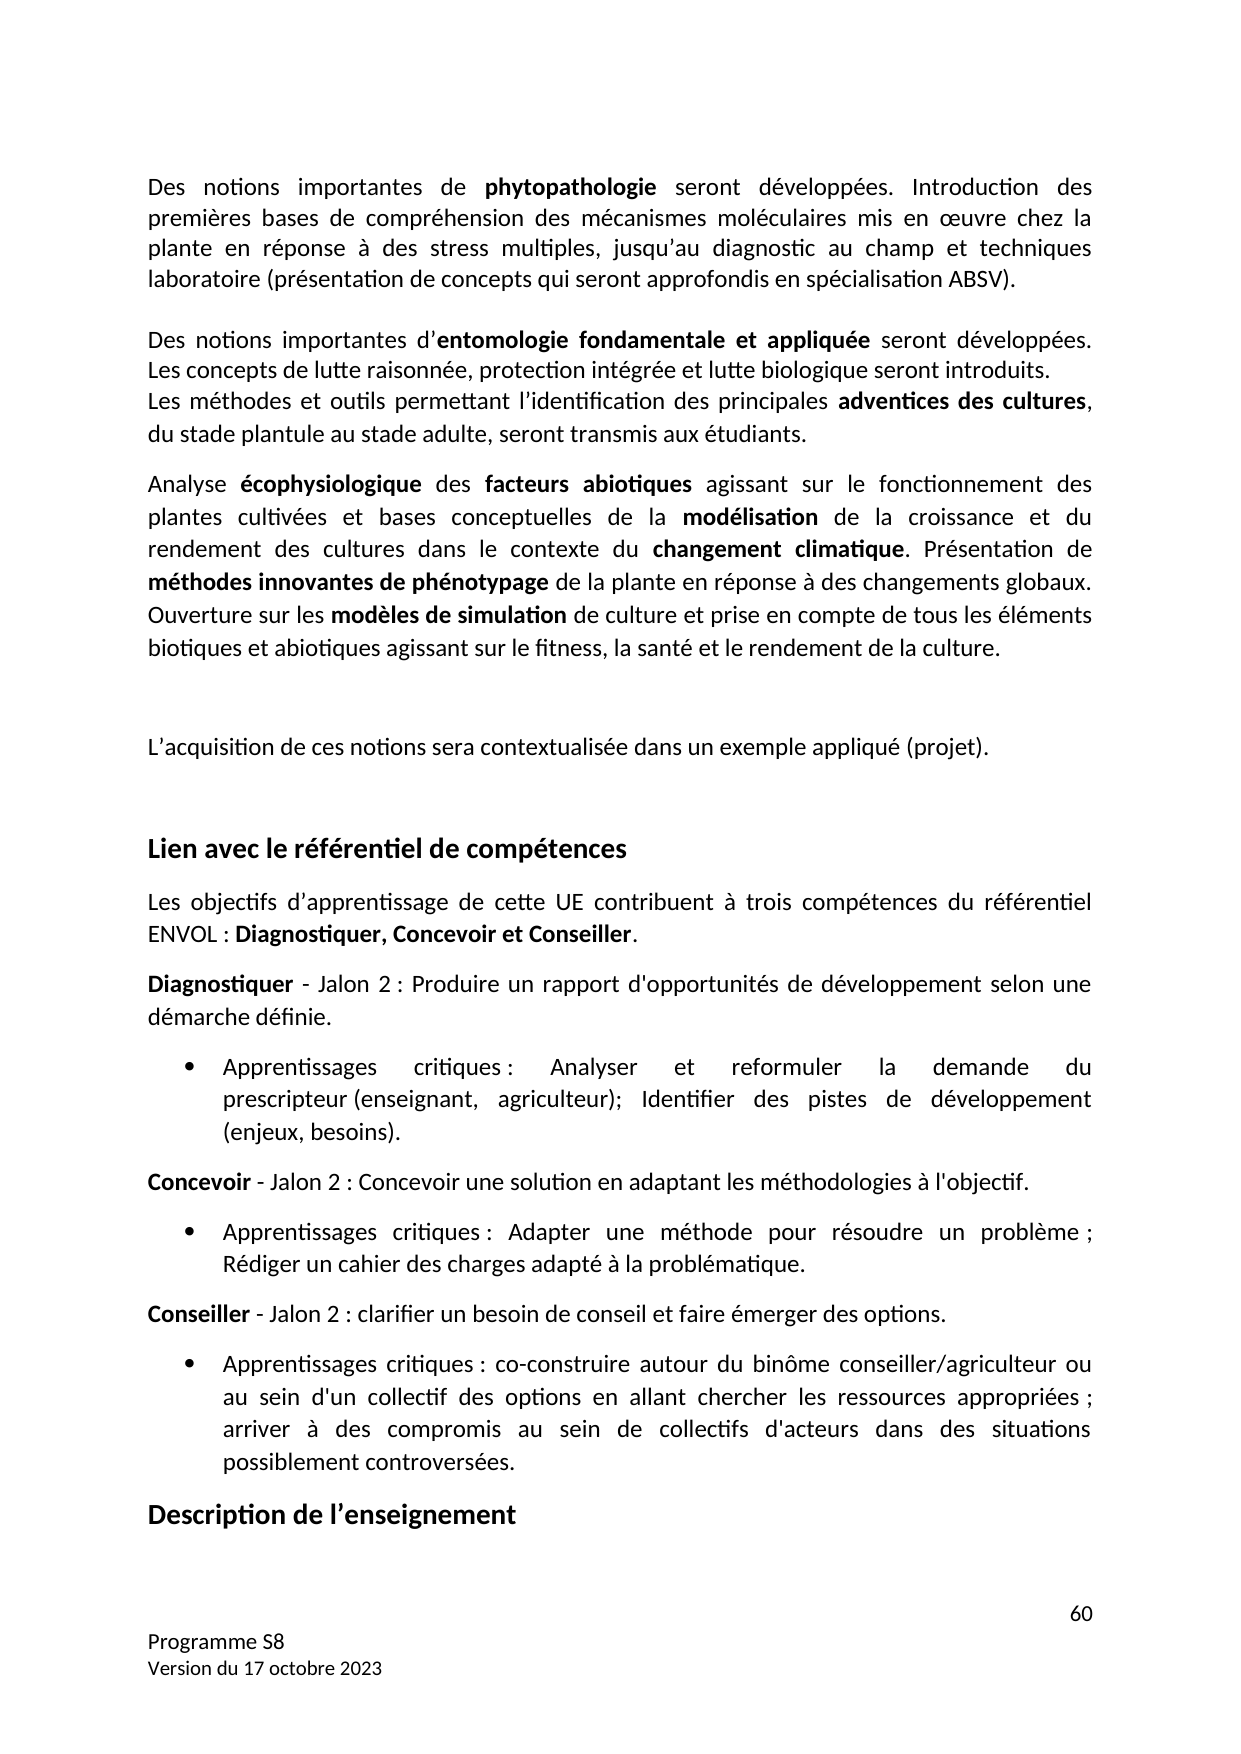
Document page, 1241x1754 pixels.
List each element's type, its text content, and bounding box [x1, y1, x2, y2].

list Apprentissages critiques : Adapter une méthode pour résoudre un problème ; Rédiger un cahier des charges adapté à la problématique. [185, 1216, 1093, 1279]
text Analyse écophysiologique des facteurs abiotiques agissant sur le fonctionnement des plantes cultivées et bases conceptuelles de la modélisation de la croissance et du rendement des cultures dans le contexte du changement climatique. Présentation de méthodes innovantes de phénotypage de la plante en réponse à des changements globaux. Ouverture sur les modèles de simulation de culture et prise en compte de tous les éléments biotiques et abiotiques agissant sur le fitness, la santé et le rendement de la culture. [148, 468, 1093, 663]
text Des notions importantes d’entomologie fondamentale et appliquée seront développées. Les concepts de lutte raisonnée, protection intégrée et lutte biologique seront introduits. [148, 324, 1093, 385]
text Lien avec le référentiel de compétences [148, 831, 1093, 866]
text Description de l’enseignement [148, 1496, 1093, 1532]
text Conseiller - Jalon 2 : clarifier un besoin de conseil et faire émerger des options. [148, 1298, 1093, 1329]
text Les méthodes et outils permettant l’identification des principales adventices des cultures, du stade plantule au stade adulte, seront transmis aux étudiants. [148, 385, 1093, 449]
text Des notions importantes de phytopathologie seront développées. Introduction des premières bases de compréhension des mécanismes moléculaires mis en œuvre chez la plante en réponse à des stress multiples, jusqu’au diagnostic au champ et techniques laboratoire (présentation de concepts qui seront approfondis en spécialisation ABSV). [148, 172, 1093, 294]
list Apprentissages critiques : co-construire autour du binôme conseiller/agriculteur ou au sein d'un collectif des options en allant chercher les ressources appropriées ; arriver à des compromis au sein de collectifs d'acteurs dans des situations possiblement controversées. [185, 1348, 1093, 1477]
text Les objectifs d’apprentissage de cette UE contribuent à trois compétences du référentiel ENVOL : Diagnostiquer, Concevoir et Conseiller. [148, 886, 1093, 949]
list Apprentissages critiques : Analyser et reformuler la demande du prescripteur (enseignant, agriculteur); Identifier des pistes de développement (enjeux, besoins). [185, 1051, 1093, 1147]
text L’acquisition de ces notions sera contextualisée dans un exemple appliqué (projet). [148, 731, 1093, 762]
text Concevoir - Jalon 2 : Concevoir une solution en adaptant les méthodologies à l'objectif. [148, 1166, 1093, 1197]
text Diagnostiquer - Jalon 2 : Produire un rapport d'opportunités de développement selon une démarche définie. [148, 968, 1093, 1032]
